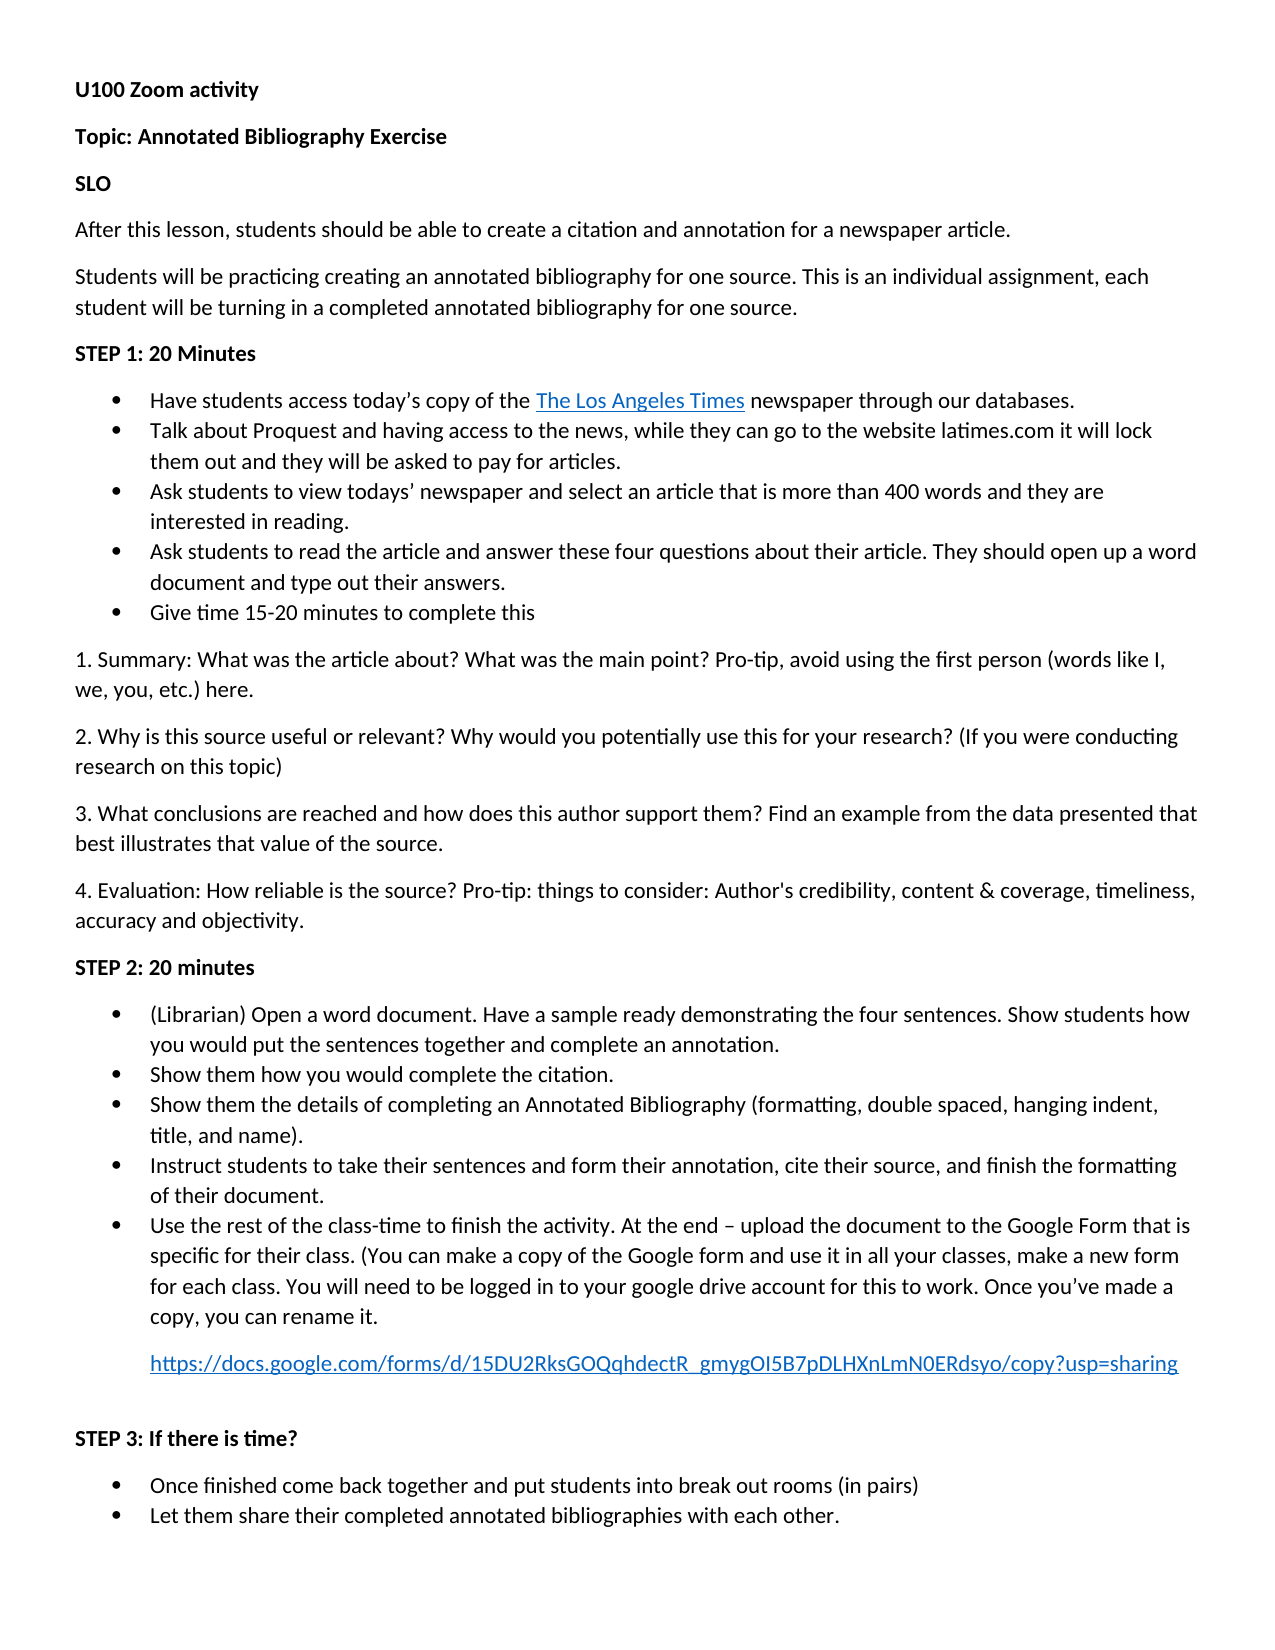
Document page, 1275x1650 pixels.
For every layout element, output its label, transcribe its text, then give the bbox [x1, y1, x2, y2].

text SLO [75, 169, 1200, 197]
list Use the rest of the class-time to finish the activity. At the end – upload the document to the Google Form that is specific for their class. (You can make a copy of the Google form and use it in all your classes, make a new form for each class. You will need to be logged in to your google drive account for this to work. Once you’ve made a copy, you can rename it. [112, 1211, 1200, 1330]
list Once finished come back together and put students into break out rooms (in pairs) [112, 1471, 1200, 1499]
list Talk about Proquest and having access to the news, while they can go to the website latimes.com it will lock them out and they will be asked to pay for articles. [112, 417, 1200, 475]
text STEP 1: 20 Minutes [75, 339, 1200, 368]
list Show them how you would complete the citation. [112, 1060, 1200, 1088]
text 1. Summary: What was the article about? What was the main point? Pro-tip, avoid using the first person (words like I, we, you, etc.) here. [75, 645, 1200, 703]
list Ask students to view todays’ newspaper and select an article that is more than 400 words and they are interested in reading. [112, 477, 1200, 535]
text 3. What conclusions are reached and how does this author support them? Find an example from the data presented that best illustrates that value of the source. [75, 799, 1200, 857]
list Ask students to read the article and answer these four questions about their article. They should open up a word document and type out their answers. [112, 537, 1200, 596]
text Students will be practicing creating an annotated bibliography for one source. This is an individual assignment, each student will be turning in a completed annotated bibliography for one source. [75, 262, 1200, 321]
text 2. Why is this source useful or relevant? Why would you potentially use this for your research? (If you were conducting research on this topic) [75, 722, 1200, 780]
list Let them share their completed annotated bibliographies with each other. [112, 1501, 1200, 1529]
text STEP 2: 20 minutes [75, 953, 1200, 981]
text https://docs.google.com/forms/d/15DU2RksGOQqhdectR_gmygOI5B7pDLHXnLmN0ERdsyo/copy?usp=sharing [150, 1349, 1200, 1377]
text 4. Evaluation: How reliable is the source? Pro-tip: things to consider: Author's credibility, content & coverage, timeliness, accuracy and objectivity. [75, 876, 1200, 934]
list Show them the details of completing an Annotated Bibliography (formatting, double spaced, hanging indent, title, and name). [112, 1091, 1200, 1149]
text U100 Zoom activity [75, 75, 1200, 103]
text After this lesson, students should be able to create a citation and annotation for a newspaper article. [75, 216, 1200, 244]
list Have students access today’s copy of the The Los Angeles Times newspaper through our databases. [112, 386, 1200, 414]
list Give time 15-20 minutes to complete this [112, 598, 1200, 626]
list Instruct students to take their sentences and form their annotation, cite their source, and finish the formatting of their document. [112, 1151, 1200, 1209]
list (Librarian) Open a word document. Have a sample ready demonstrating the four sentences. Show students how you would put the sentences together and complete an annotation. [112, 1000, 1200, 1058]
text Topic: Annotated Bibliography Exercise [75, 122, 1200, 150]
text STEP 3: If there is time? [75, 1424, 1200, 1452]
